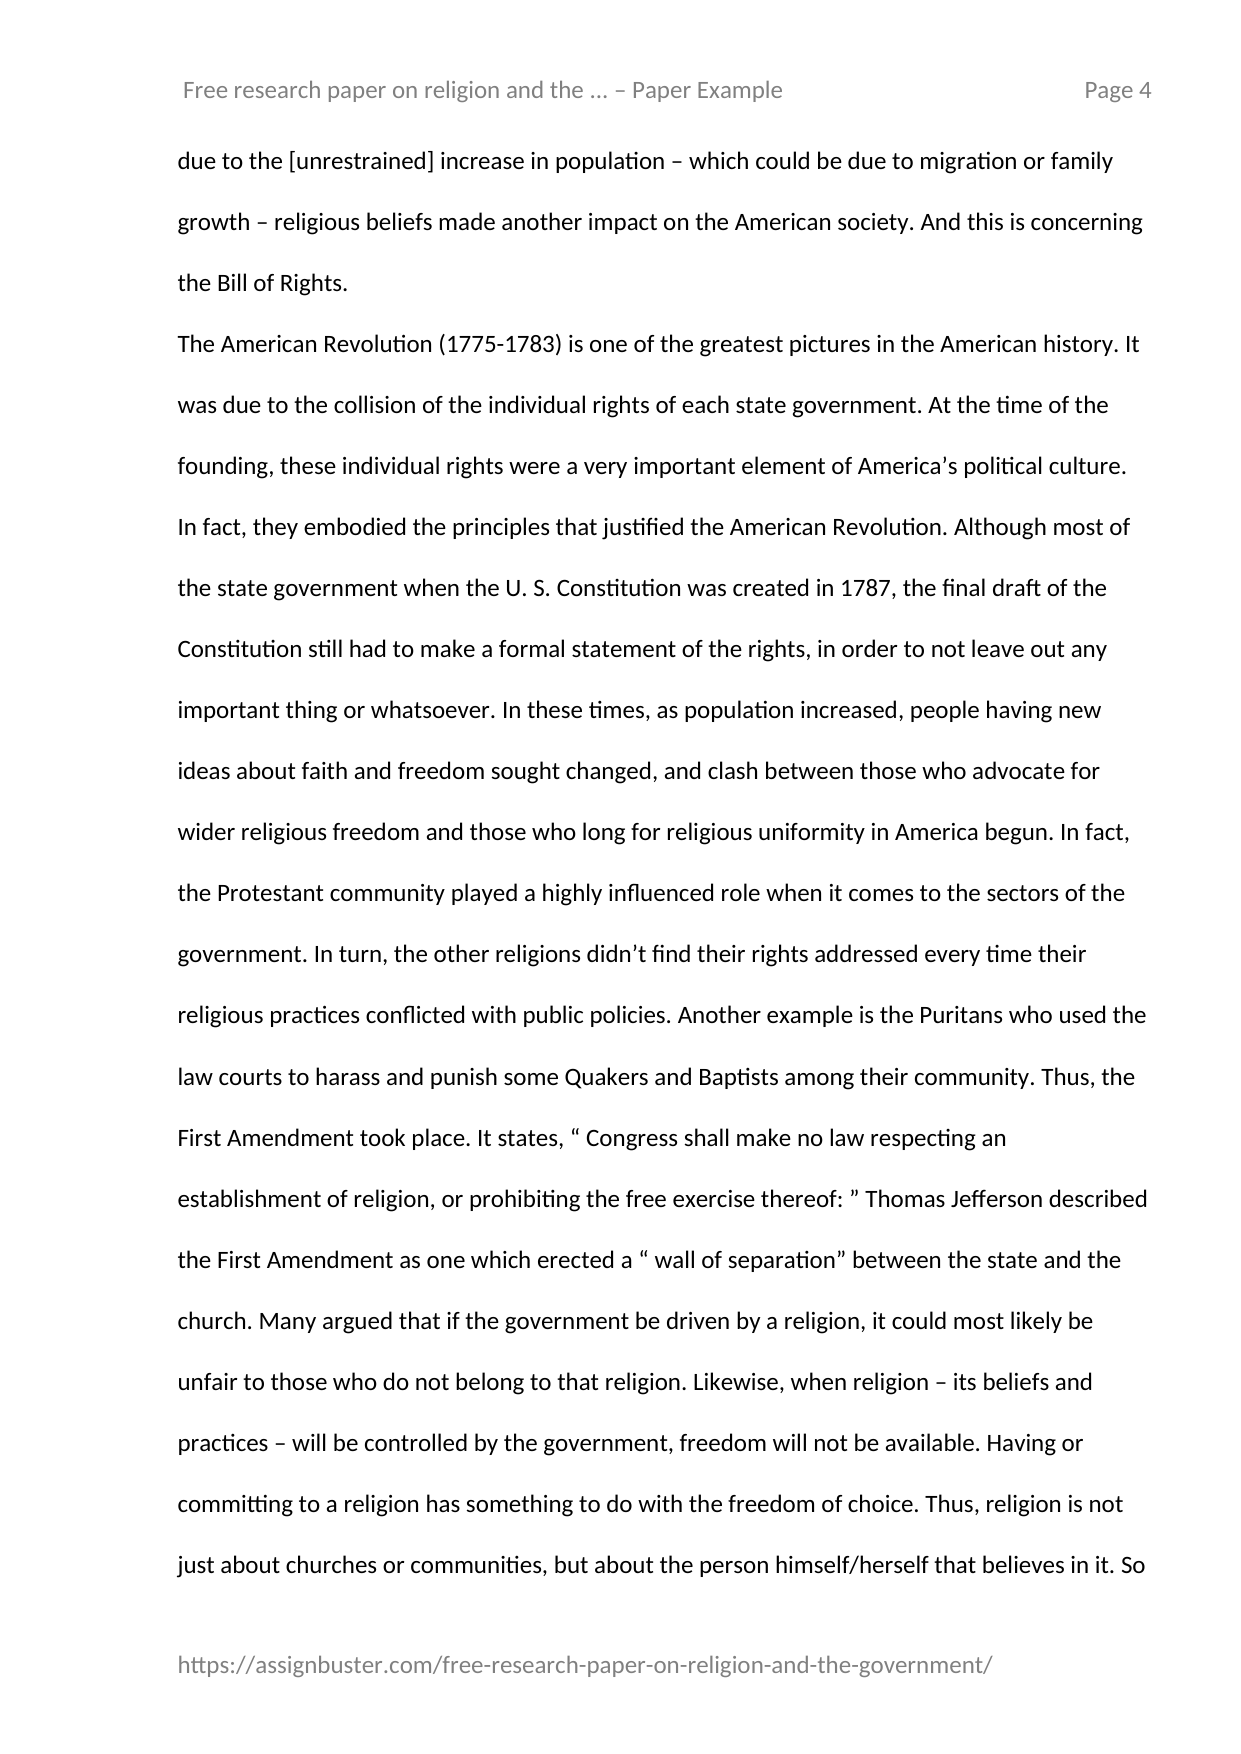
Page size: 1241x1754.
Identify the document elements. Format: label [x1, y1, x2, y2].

text [177, 145, 1152, 1579]
